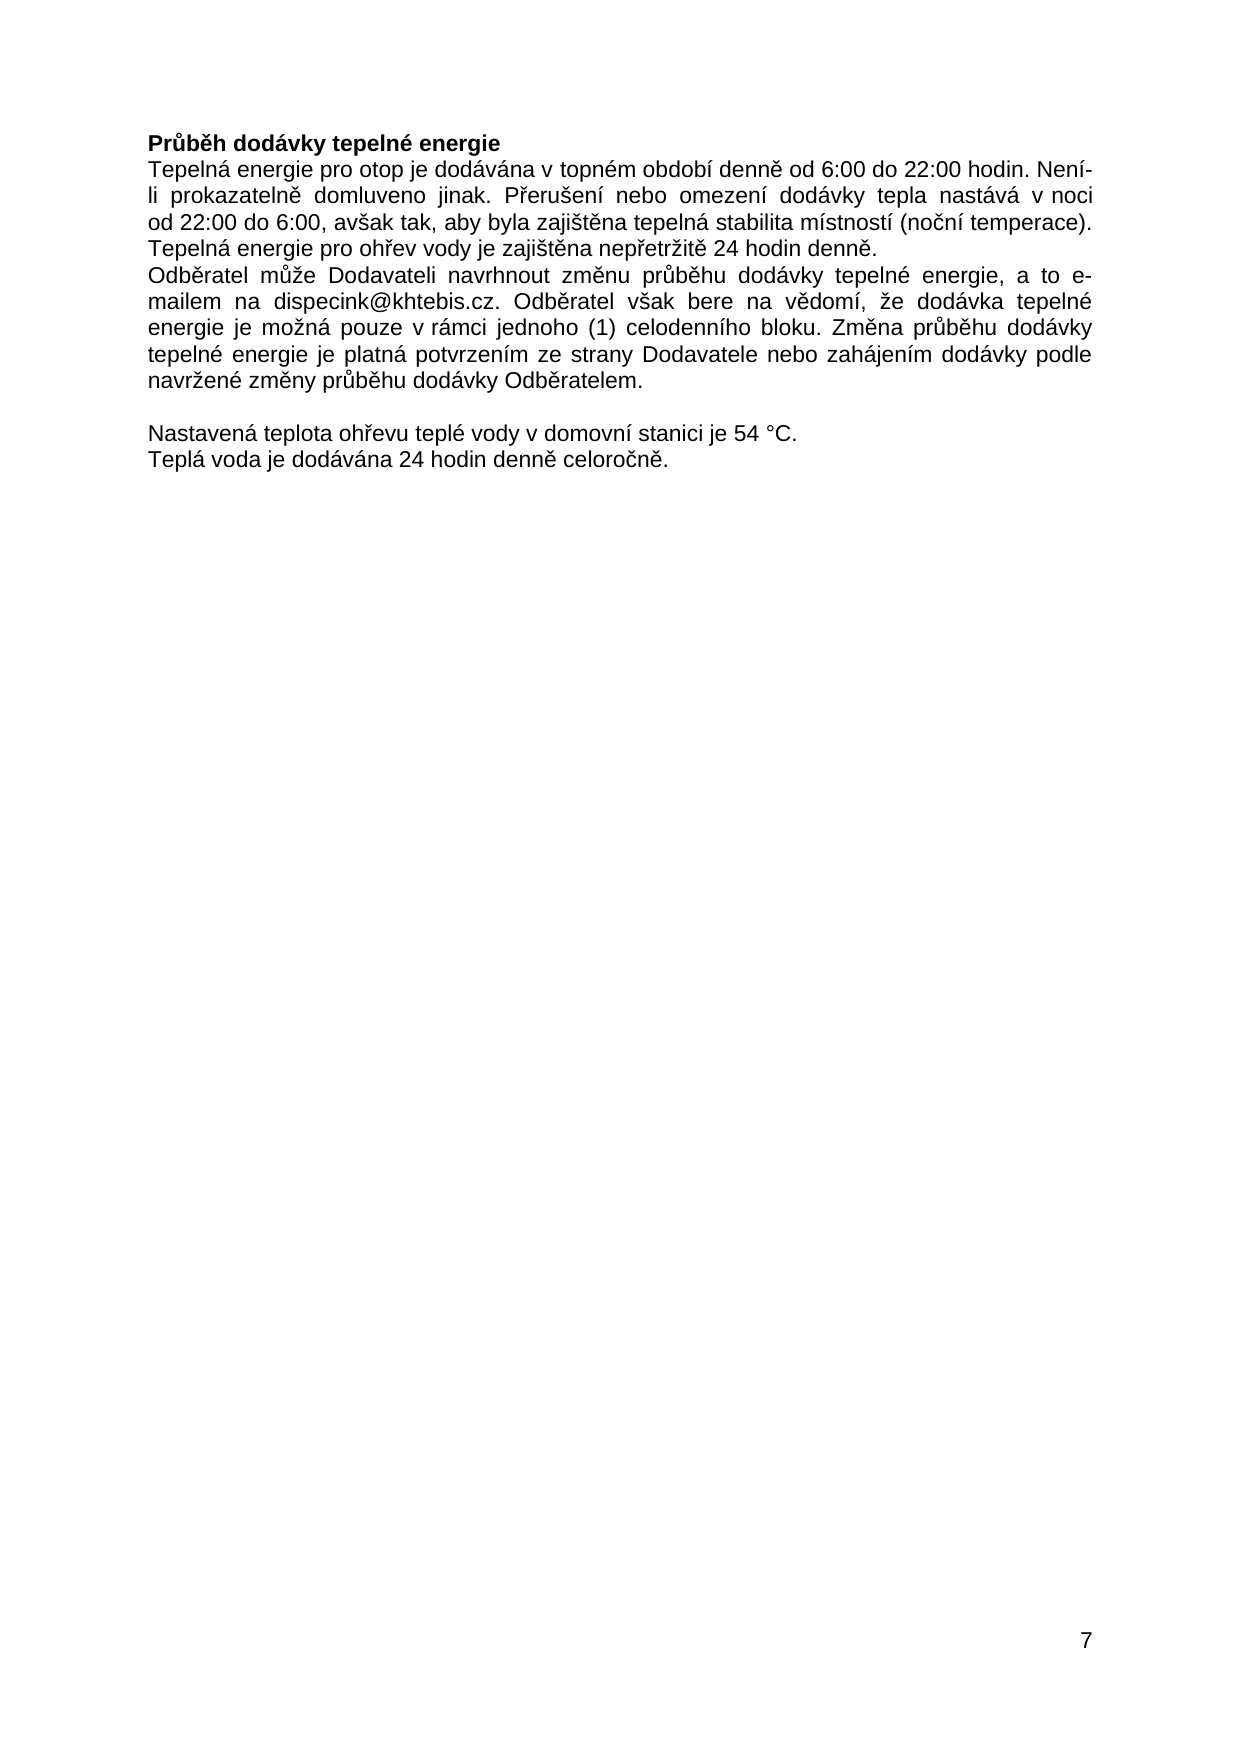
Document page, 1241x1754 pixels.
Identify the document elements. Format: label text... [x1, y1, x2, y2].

text Odběratel může Dodavateli navrhnout změnu průběhu dodávky tepelné energie, a to e-mailem na dispecink@khtebis.cz. Odběratel však bere na vědomí, že dodávka tepelné energie je možná pouze v rámci jednoho (1) celodenního bloku. Změna průběhu dodávky tepelné energie je platná potvrzením ze strany Dodavatele nebo zahájením dodávky podle navržené změny průběhu dodávky Odběratelem. [148, 262, 1093, 393]
text Průběh dodávky tepelné energie [148, 130, 1093, 156]
text Teplá voda je dodávána 24 hodin denně celoročně. [148, 446, 1092, 472]
text Tepelná energie pro otop je dodávána v topném období denně od 6:00 do 22:00 hodin. Není-li prokazatelně domluveno jinak. Přerušení nebo omezení dodávky tepla nastává v noci od 22:00 do 6:00, avšak tak, aby byla zajištěna tepelná stabilita místností (noční temperace). Tepelná energie pro ohřev vody je zajištěna nepřetržitě 24 hodin denně. [148, 156, 1093, 262]
text Nastavená teplota ohřevu teplé vody v domovní stanici je 54 °C. [148, 420, 1092, 446]
